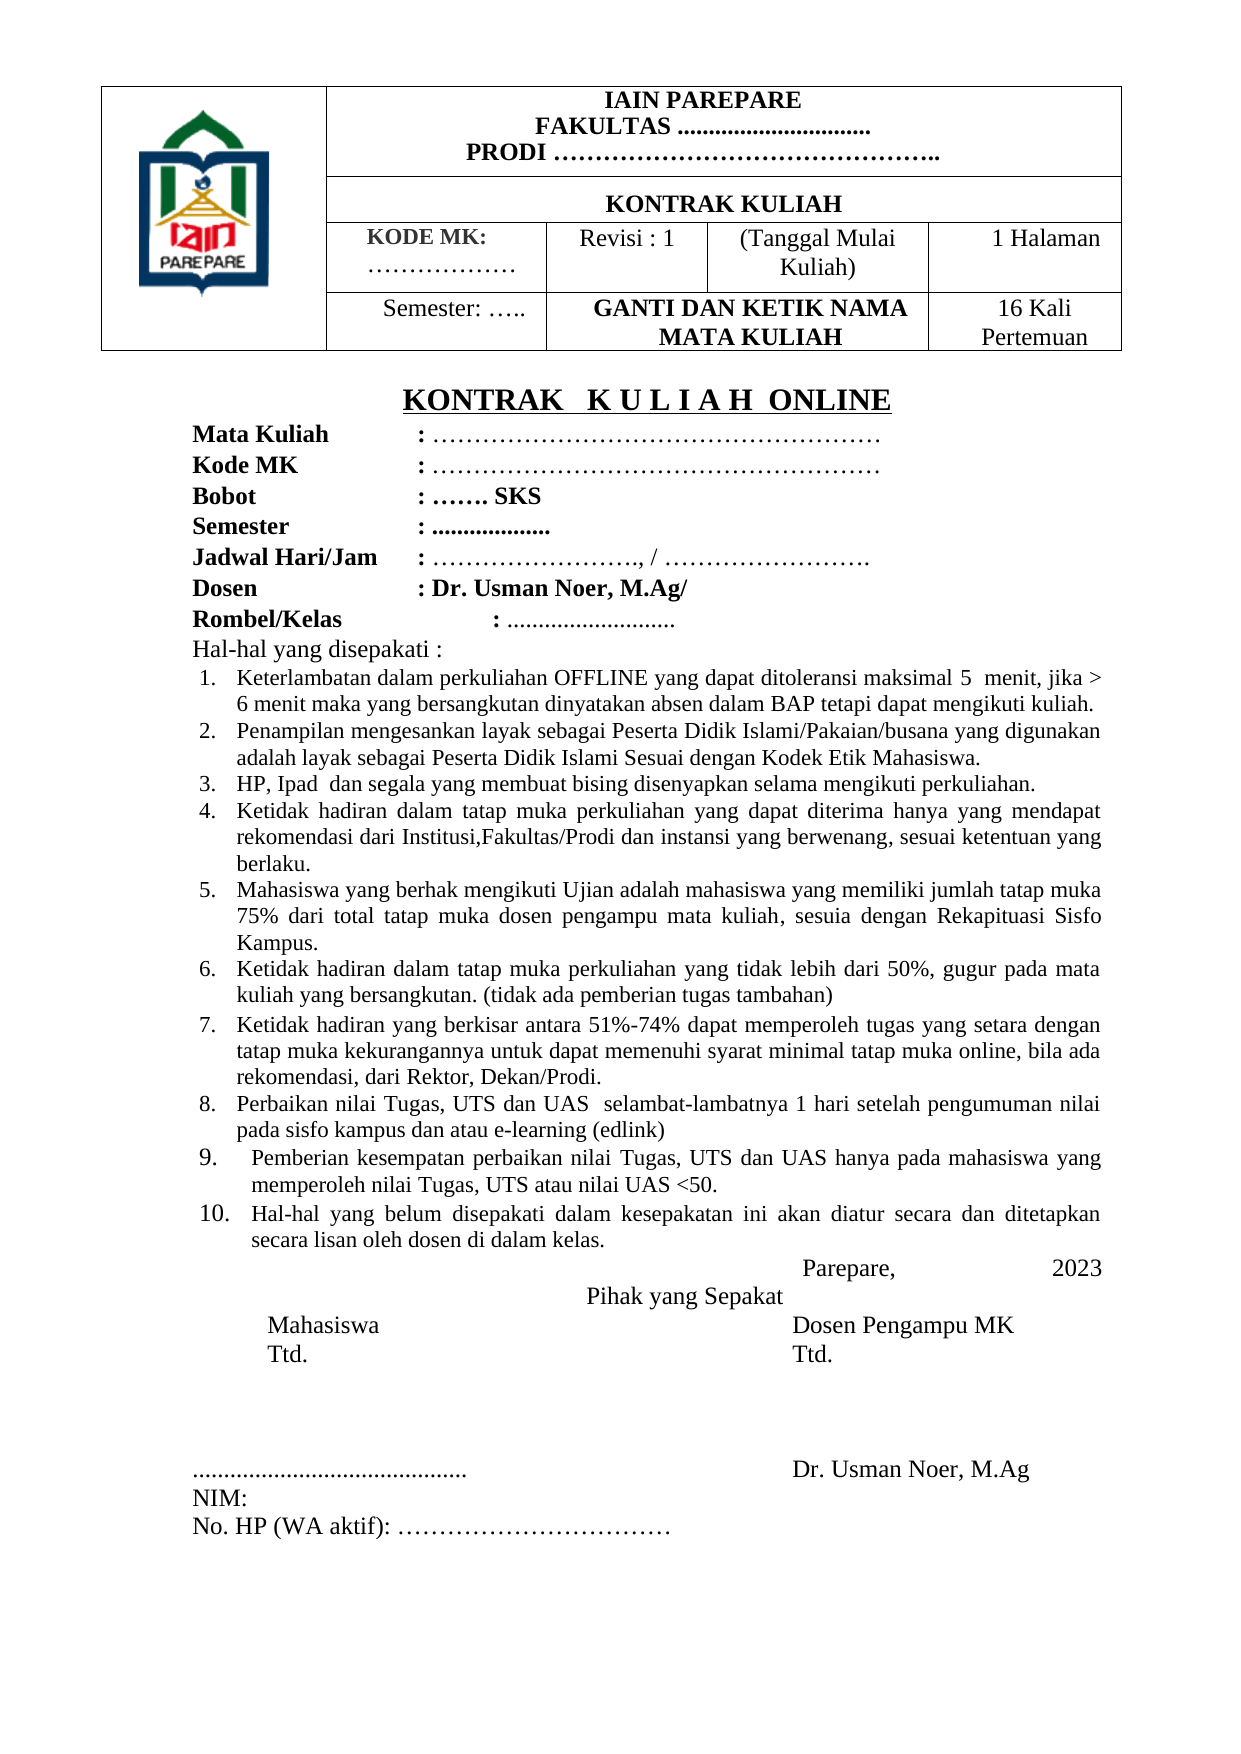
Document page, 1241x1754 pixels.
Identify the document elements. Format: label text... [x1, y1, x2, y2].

text Bobot : ……. SKS [192, 481, 1102, 509]
table_header [102, 87, 326, 350]
text NIM: [192, 1483, 1102, 1511]
picture [134, 109, 268, 294]
list HP, Ipad dan segala yang membuat bising disenyapkan selama mengikuti perkuliahan. [199, 770, 1102, 796]
list Ketidak hadiran dalam tatap muka perkuliahan yang dapat diterima hanya yang mendapat rekomendasi dari Institusi,Fakultas/Prodi dan instansi yang berwenang, sesuai ketentuan yang berlaku. [199, 797, 1102, 876]
table_cell KONTRAK KULIAH [327, 177, 1121, 222]
text KONTRAK K U L I A H ONLINE [192, 385, 1102, 417]
list Perbaikan nilai Tugas, UTS dan UAS selambat-lambatnya 1 hari setelah pengumuman nilai pada sisfo kampus dan atau e-learning (edlink) [199, 1090, 1102, 1142]
table_cell 16 Kali Pertemuan [929, 293, 1121, 350]
table_cell Revisi : 1 [547, 223, 707, 292]
list Ketidak hadiran yang berkisar antara 51%-74% dapat memperoleh tugas yang setara dengan tatap muka kekurangannya untuk dapat memenuhi syarat minimal tatap muka online, bila ada rekomendasi, dari Rektor, Dekan/Prodi. [199, 1011, 1102, 1090]
list Mahasiswa Dosen Pengampu MK [267, 1310, 1102, 1339]
text No. HP (WA aktif): …………………………… [192, 1511, 1102, 1540]
table_cell Semester: ….. [327, 293, 546, 350]
list Pihak yang Sepakat [267, 1281, 1102, 1310]
text Jadwal Hari/Jam : ……………………., / ……………………. [192, 542, 1102, 571]
text Semester : ................... [192, 511, 1102, 540]
table_header IAIN PAREPARE FAKULTAS ............................... PRODI ……………………………………….. [327, 87, 1121, 176]
text Mata Kuliah : ……………………………………………… [192, 419, 1102, 448]
list Parepare, 2023 [267, 1253, 1102, 1281]
table_cell KODE MK: ……………… [327, 223, 546, 292]
table_cell 1 Halaman [929, 223, 1121, 292]
list Hal-hal yang belum disepakati dalam kesepakatan ini akan diatur secara dan ditetapkan secara lisan oleh dosen di dalam kelas. [199, 1198, 1102, 1253]
table_cell (Tanggal Mulai Kuliah) [708, 223, 928, 292]
list Ttd. Ttd. [267, 1339, 1102, 1368]
list Ketidak hadiran dalam tatap muka perkuliahan yang tidak lebih dari 50%, gugur pada mata kuliah yang bersangkutan. (tidak ada pemberian tugas tambahan) [199, 955, 1102, 1008]
text Dosen : Dr. Usman Noer, M.Ag/ [192, 573, 1102, 602]
list Keterlambatan dalam perkuliahan OFFLINE yang dapat ditoleransi maksimal 5 menit, jika > 6 menit maka yang bersangkutan dinyatakan absen dalam BAP tetapi dapat mengikuti kuliah. [199, 664, 1102, 717]
list Pemberian kesempatan perbaikan nilai Tugas, UTS dan UAS hanya pada mahasiswa yang memperoleh nilai Tugas, UTS atau nilai UAS <50. [199, 1142, 1102, 1198]
text Rombel/Kelas : ........................... [192, 604, 1102, 632]
list Mahasiswa yang berhak mengikuti Ujian adalah mahasiswa yang memiliki jumlah tatap muka 75% dari total tatap muka dosen pengampu mata kuliah, sesuia dengan Rekapituasi Sisfo Kampus. [199, 876, 1102, 955]
list Penampilan mengesankan layak sebagai Peserta Didik Islami/Pakaian/busana yang digunakan adalah layak sebagai Peserta Didik Islami Sesuai dengan Kodek Etik Mahasiswa. [199, 717, 1102, 770]
text Kode MK : ……………………………………………… [192, 450, 1102, 479]
text Hal-hal yang disepakati : [192, 634, 1102, 663]
table_cell GANTI DAN KETIK NAMA MATA KULIAH [547, 293, 928, 350]
text ............................................ Dr. Usman Noer, M.Ag [192, 1454, 1102, 1483]
